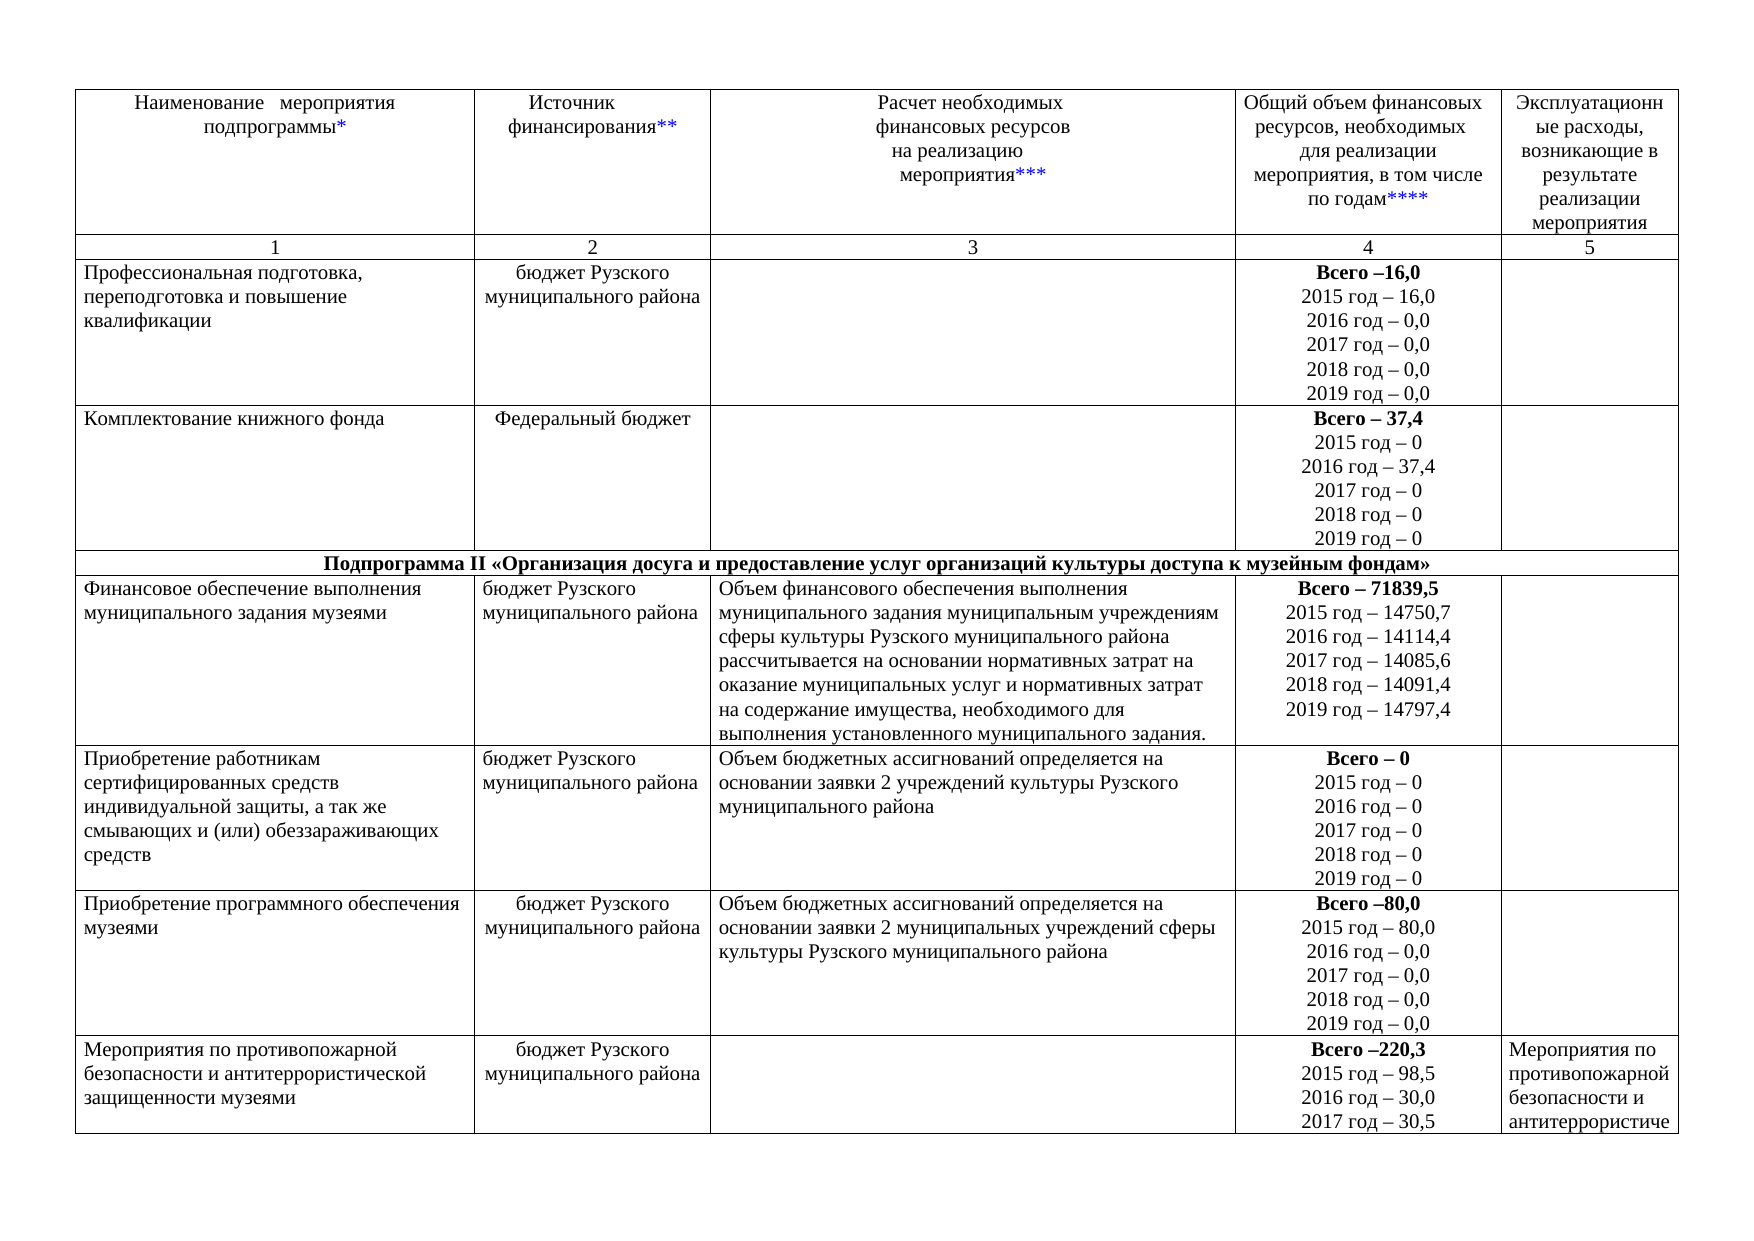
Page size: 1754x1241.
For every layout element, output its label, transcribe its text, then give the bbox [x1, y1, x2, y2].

table_cell [1502, 406, 1678, 550]
table_cell 4 [1236, 235, 1501, 259]
table_cell Всего – 0 2015 год – 0 2016 год – 0 2017 год – 0 2018 год – 0 2019 год – 0 [1236, 746, 1501, 890]
table_cell бюджет Рузского муниципального района [475, 576, 710, 744]
table_cell [711, 1036, 1235, 1133]
table_cell 3 [711, 235, 1235, 259]
table_cell Профессиональная подготовка, переподготовка и повышение квалификации [76, 260, 474, 404]
table_cell Всего –220,3 2015 год – 98,5 2016 год – 30,0 2017 год – 30,5 2018 год – 30,6 2019 год – 30,7 [1236, 1036, 1501, 1133]
table_header Наименование мероприятия подпрограммы* [76, 90, 474, 234]
table_cell Объем финансового обеспечения выполнения муниципального задания муниципальным учреждениям сферы культуры Рузского муниципального района рассчитывается на основании нормативных затрат на оказание муниципальных услуг и нормативных затрат на содержание имущества, необходимого для выполнения установленного муниципального задания. [711, 576, 1235, 744]
table_cell бюджет Рузского муниципального района [475, 891, 710, 1035]
table_cell [711, 406, 1235, 550]
table_cell Приобретение работникам сертифицированных средств индивидуальной защиты, а так же смывающих и (или) обеззараживающих средств [76, 746, 474, 890]
table_cell [1502, 891, 1678, 1035]
table_header Источник финансирования** [475, 90, 710, 234]
table_cell [711, 260, 1235, 404]
table_cell бюджет Рузского муниципального района [475, 260, 710, 404]
table_cell Комплектование книжного фонда [76, 406, 474, 550]
table_cell Объем бюджетных ассигнований определяется на основании заявки 2 муниципальных учреждений сферы культуры Рузского муниципального района [711, 891, 1235, 1035]
table_cell 5 [1502, 235, 1678, 259]
table_cell Мероприятия по противопожарной безопасности и антитеррористической защищенности музеями [76, 1036, 474, 1133]
table_cell 2 [475, 235, 710, 259]
table_cell [1502, 260, 1678, 404]
table_cell бюджет Рузского муниципального района [475, 746, 710, 890]
table_cell Подпрограмма II «Организация досуга и предоставление услуг организаций культуры доступа к музейным фондам» [76, 551, 1678, 575]
table_header Эксплуатационные расходы, возникающие в результате реализации мероприятия [1502, 90, 1678, 234]
table_cell Объем бюджетных ассигнований определяется на основании заявки 2 учреждений культуры Рузского муниципального района [711, 746, 1235, 890]
table_cell [1502, 576, 1678, 744]
table_cell Федеральный бюджет [475, 406, 710, 550]
table_header Расчет необходимых финансовых ресурсов на реализацию мероприятия*** [711, 90, 1235, 234]
table_cell [1502, 746, 1678, 890]
table_cell 1 [76, 235, 474, 259]
table_cell Мероприятия по противопожарной безопасности и антитеррористической защищенности [1502, 1036, 1678, 1133]
table_cell Финансовое обеспечение выполнения муниципального задания музеями [76, 576, 474, 744]
table_header Общий объем финансовых ресурсов, необходимых для реализации мероприятия, в том числе по годам**** [1236, 90, 1501, 234]
table_cell Всего – 37,4 2015 год – 0 2016 год – 37,4 2017 год – 0 2018 год – 0 2019 год – 0 [1236, 406, 1501, 550]
table_cell бюджет Рузского муниципального района [475, 1036, 710, 1133]
table_cell Всего –80,0 2015 год – 80,0 2016 год – 0,0 2017 год – 0,0 2018 год – 0,0 2019 год – 0,0 [1236, 891, 1501, 1035]
table_cell Приобретение программного обеспечения музеями [76, 891, 474, 1035]
table_cell Всего –16,0 2015 год – 16,0 2016 год – 0,0 2017 год – 0,0 2018 год – 0,0 2019 год – 0,0 [1236, 260, 1501, 404]
table_cell Всего – 71839,5 2015 год – 14750,7 2016 год – 14114,4 2017 год – 14085,6 2018 год – 14091,4 2019 год – 14797,4 [1236, 576, 1501, 744]
